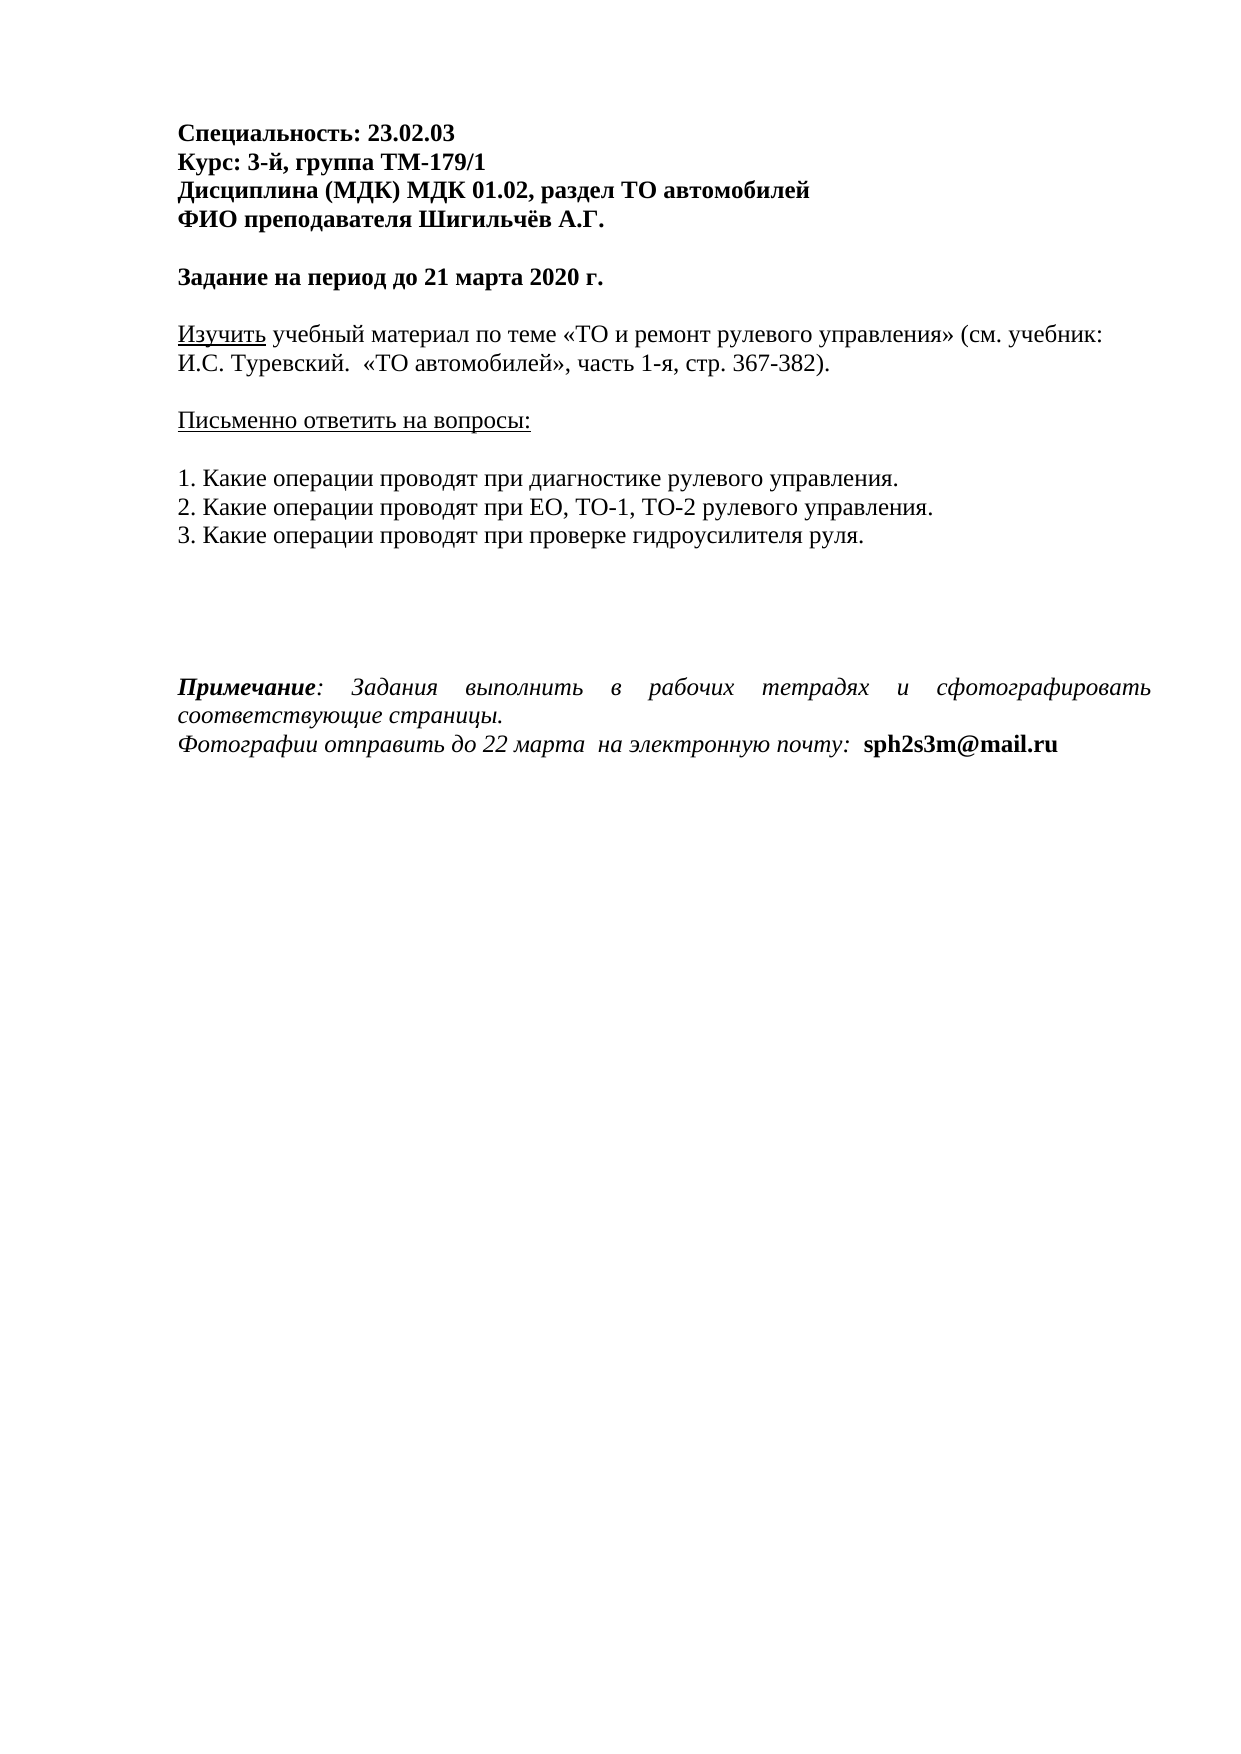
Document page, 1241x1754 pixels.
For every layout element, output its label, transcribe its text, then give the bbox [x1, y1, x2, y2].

text 3. Какие операции проводят при проверке гидроусилителя руля. [177, 521, 1152, 549]
text 1. Какие операции проводят при диагностике рулевого управления. [177, 463, 1152, 492]
text Примечание: Задания выполнить в рабочих тетрадях и сфотографировать соответствующие страницы. [177, 672, 1152, 729]
text Задание на период до 21 марта 2020 г. [177, 262, 1152, 291]
text Специальность: 23.02.03 [177, 118, 1152, 147]
text Изучить учебный материал по теме «ТО и ремонт рулевого управления» (см. учебник: И.С. Туревский. «ТО автомобилей», часть 1-я, стр. 367-382). [177, 319, 1152, 377]
text Письменно ответить на вопросы: [177, 406, 1152, 434]
text Фотографии отправить до 22 марта на электронную почту: sph2s3m@mail.ru [177, 729, 1152, 758]
text Дисциплина (МДК) МДК 01.02, раздел ТО автомобилей [177, 176, 1152, 204]
text Курс: 3-й, группа ТМ-179/1 [177, 147, 1152, 176]
text ФИО преподавателя Шигильчёв А.Г. [177, 204, 1152, 233]
text 2. Какие операции проводят при ЕО, ТО-1, ТО-2 рулевого управления. [177, 492, 1152, 521]
